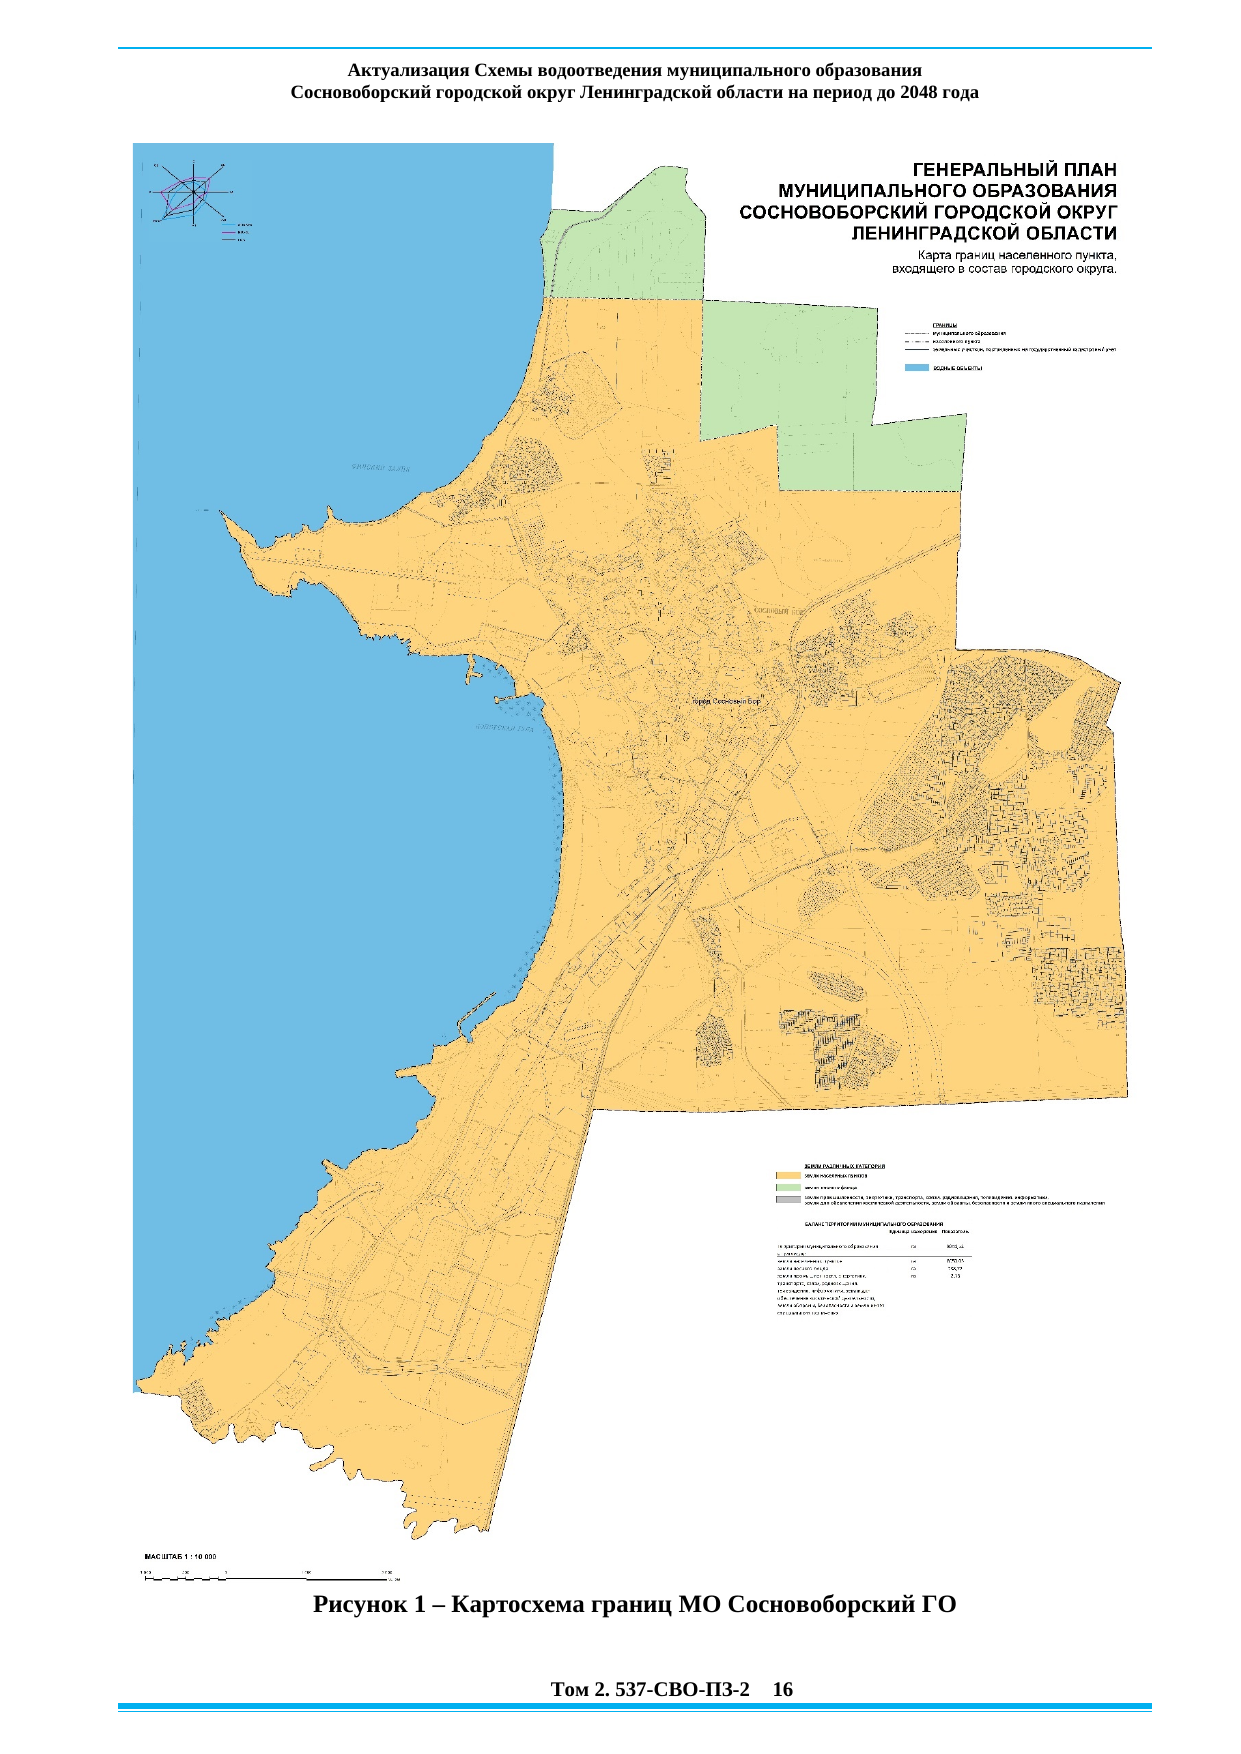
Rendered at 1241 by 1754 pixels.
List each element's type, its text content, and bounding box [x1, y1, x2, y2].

text Рисунок 1 – Картосхема границ МО Сосновоборский ГО [118, 1589, 1152, 1617]
picture [132, 143, 1137, 1589]
